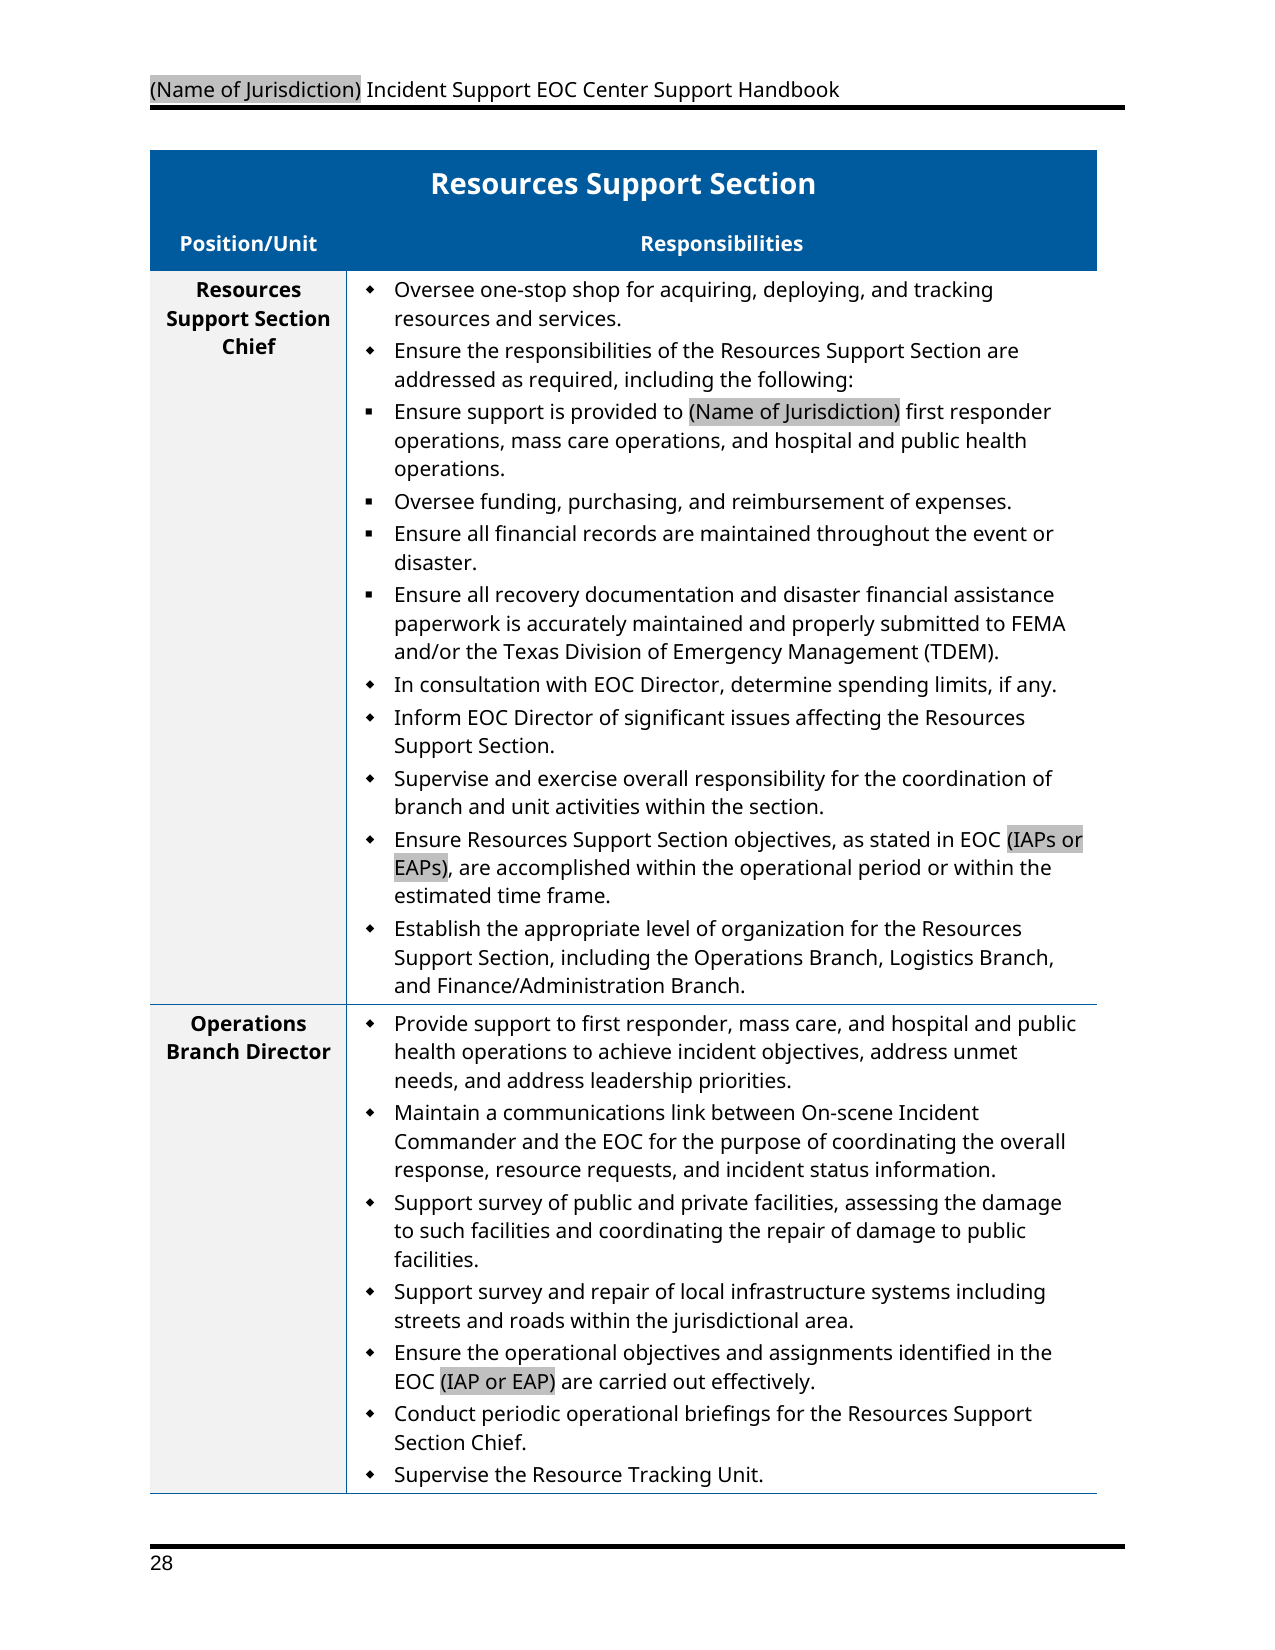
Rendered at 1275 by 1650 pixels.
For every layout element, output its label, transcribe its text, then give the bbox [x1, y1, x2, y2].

table_cell Operations Branch Director [150, 1005, 346, 1493]
table_header Resources Support Section [150, 151, 1097, 216]
table_cell Provide support to first responder, mass care, and hospital and public health operations to achieve incident objectives, address unmet needs, and address leadership priorities. Maintain a communications link between On-scene Incident Commander and the EOC for the purpose of coordinating the overall response, resource requests, and incident status information. Support survey of public and private facilities, assessing the damage to such facilities and coordinating the repair of damage to public facilities. Support survey and repair of local infrastructure systems including streets and roads within the jurisdictional area. Ensure the operational objectives and assignments identified in the EOC (IAP or EAP) are carried out effectively. Conduct periodic operational briefings for the Resources Support Section Chief. Supervise the Resource Tracking Unit. [347, 1005, 1097, 1493]
table_cell Position/Unit [150, 217, 346, 270]
table_cell Responsibilities [347, 217, 1097, 270]
table_cell Oversee one-stop shop for acquiring, deploying, and tracking resources and services. Ensure the responsibilities of the Resources Support Section are addressed as required, including the following: Ensure support is provided to (Name of Jurisdiction) first responder operations, mass care operations, and hospital and public health operations. Oversee funding, purchasing, and reimbursement of expenses. Ensure all financial records are maintained throughout the event or disaster. Ensure all recovery documentation and disaster financial assistance paperwork is accurately maintained and properly submitted to FEMA and/or the Texas Division of Emergency Management (TDEM). In consultation with EOC Director, determine spending limits, if any. Inform EOC Director of significant issues affecting the Resources Support Section. Supervise and exercise overall responsibility for the coordination of branch and unit activities within the section. Ensure Resources Support Section objectives, as stated in EOC (IAPs or EAPs), are accomplished within the operational period or within the estimated time frame. Establish the appropriate level of organization for the Resources Support Section, including the Operations Branch, Logistics Branch, and Finance/Administration Branch. [347, 271, 1097, 1004]
table_cell Resources Support Section Chief [150, 271, 346, 1004]
